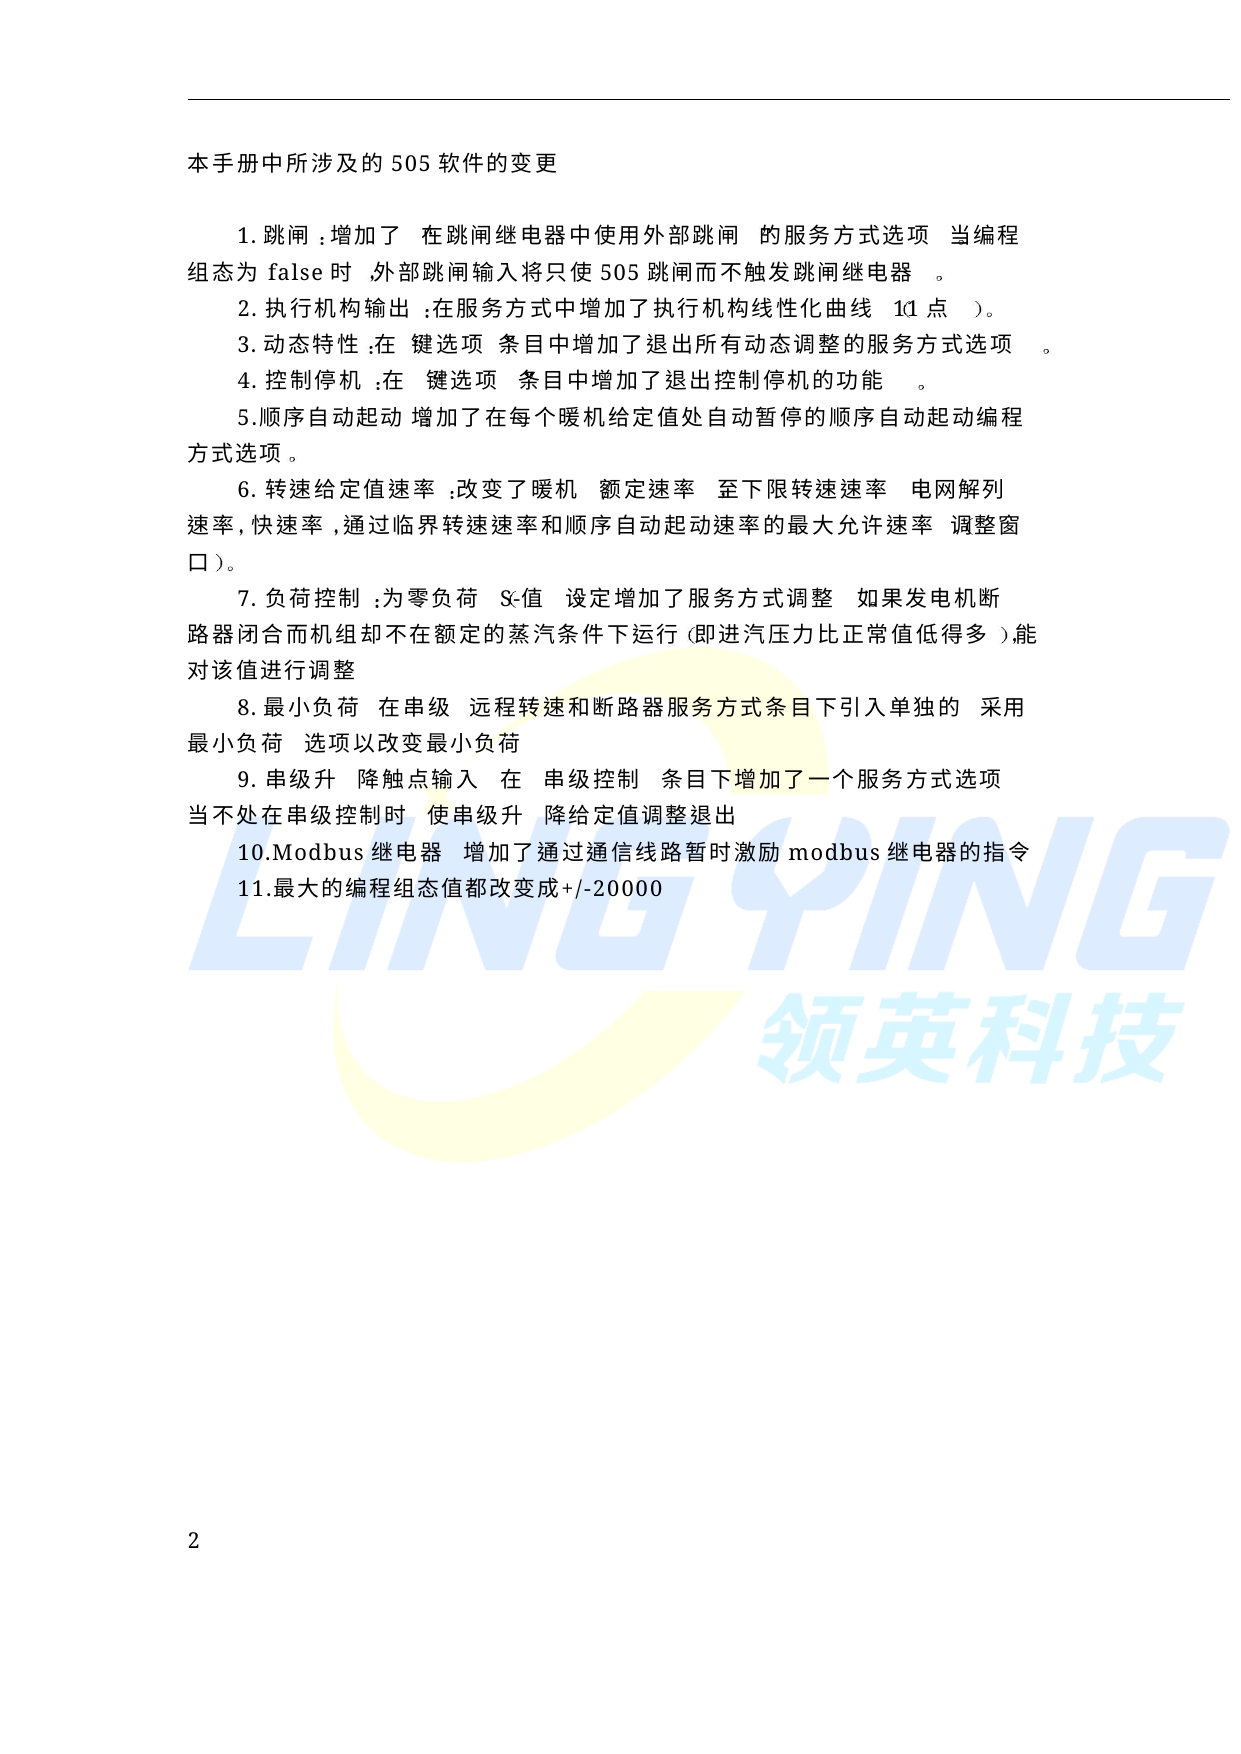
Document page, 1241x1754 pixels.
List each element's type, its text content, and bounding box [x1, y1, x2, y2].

text 8. 最小负荷 在串级 远程转速和断路器服务方式条目下引入单独的 采用 [237, 697, 1230, 719]
text 本手册中所涉及的 505 软件的变更 [187, 153, 1230, 176]
text 口 [187, 552, 1230, 574]
text 当不处在串级控制时 使串级升 降给定值调整退出 [187, 805, 1230, 828]
text 速率 快速率 通过临界转速速率和顺序自动起动速率的最大允许速率 调整窗 [187, 515, 1230, 538]
text 组态为 false 时 外部跳闸输入将只使 505 跳闸而不触发跳闸继电器 [187, 262, 1230, 284]
text 6. 转速给定值速率 改变了暖机 额定速率 至下限转速速率 电网解列 [237, 479, 1230, 502]
text 7. 负荷控制 为零负荷 S-值 设定增加了服务方式调整 如果发电机断 [237, 588, 1230, 611]
text 10.Modbus 继电器 增加了通过通信线路暂时激励 modbus 继电器的指令 [237, 842, 1230, 864]
text 1. 跳闸 增加了 在跳闸继电器中使用外部跳闸 的服务方式选项 当编程 [237, 225, 1230, 248]
text 3. 动态特性 在 键选项 条目中增加了退出所有动态调整的服务方式选项 [237, 334, 1230, 357]
text 路器闭合而机组却不在额定的蒸汽条件下运行 即进汽压力比正常值低得多 能 [187, 624, 1230, 647]
text 5.顺序自动起动 增加了在每个暖机给定值处自动暂停的顺序自动起动编程 [237, 407, 1230, 429]
text 最小负荷 选项以改变最小负荷 [187, 733, 1230, 756]
text 2. 执行机构输出 在服务方式中增加了执行机构线性化曲线 11 点 [237, 298, 1230, 321]
text 对该值进行调整 [187, 660, 1230, 683]
text 4. 控制停机 在 键选项 条目中增加了退出控制停机的功能 [237, 370, 1230, 393]
text 9. 串级升 降触点输入 在 串级控制 条目下增加了一个服务方式选项 [237, 769, 1230, 792]
text 方式选项 [187, 443, 1230, 466]
text 2 [187, 1530, 1230, 1553]
text 11.最大的编程组态值都改变成+/-20000 [237, 878, 1230, 901]
